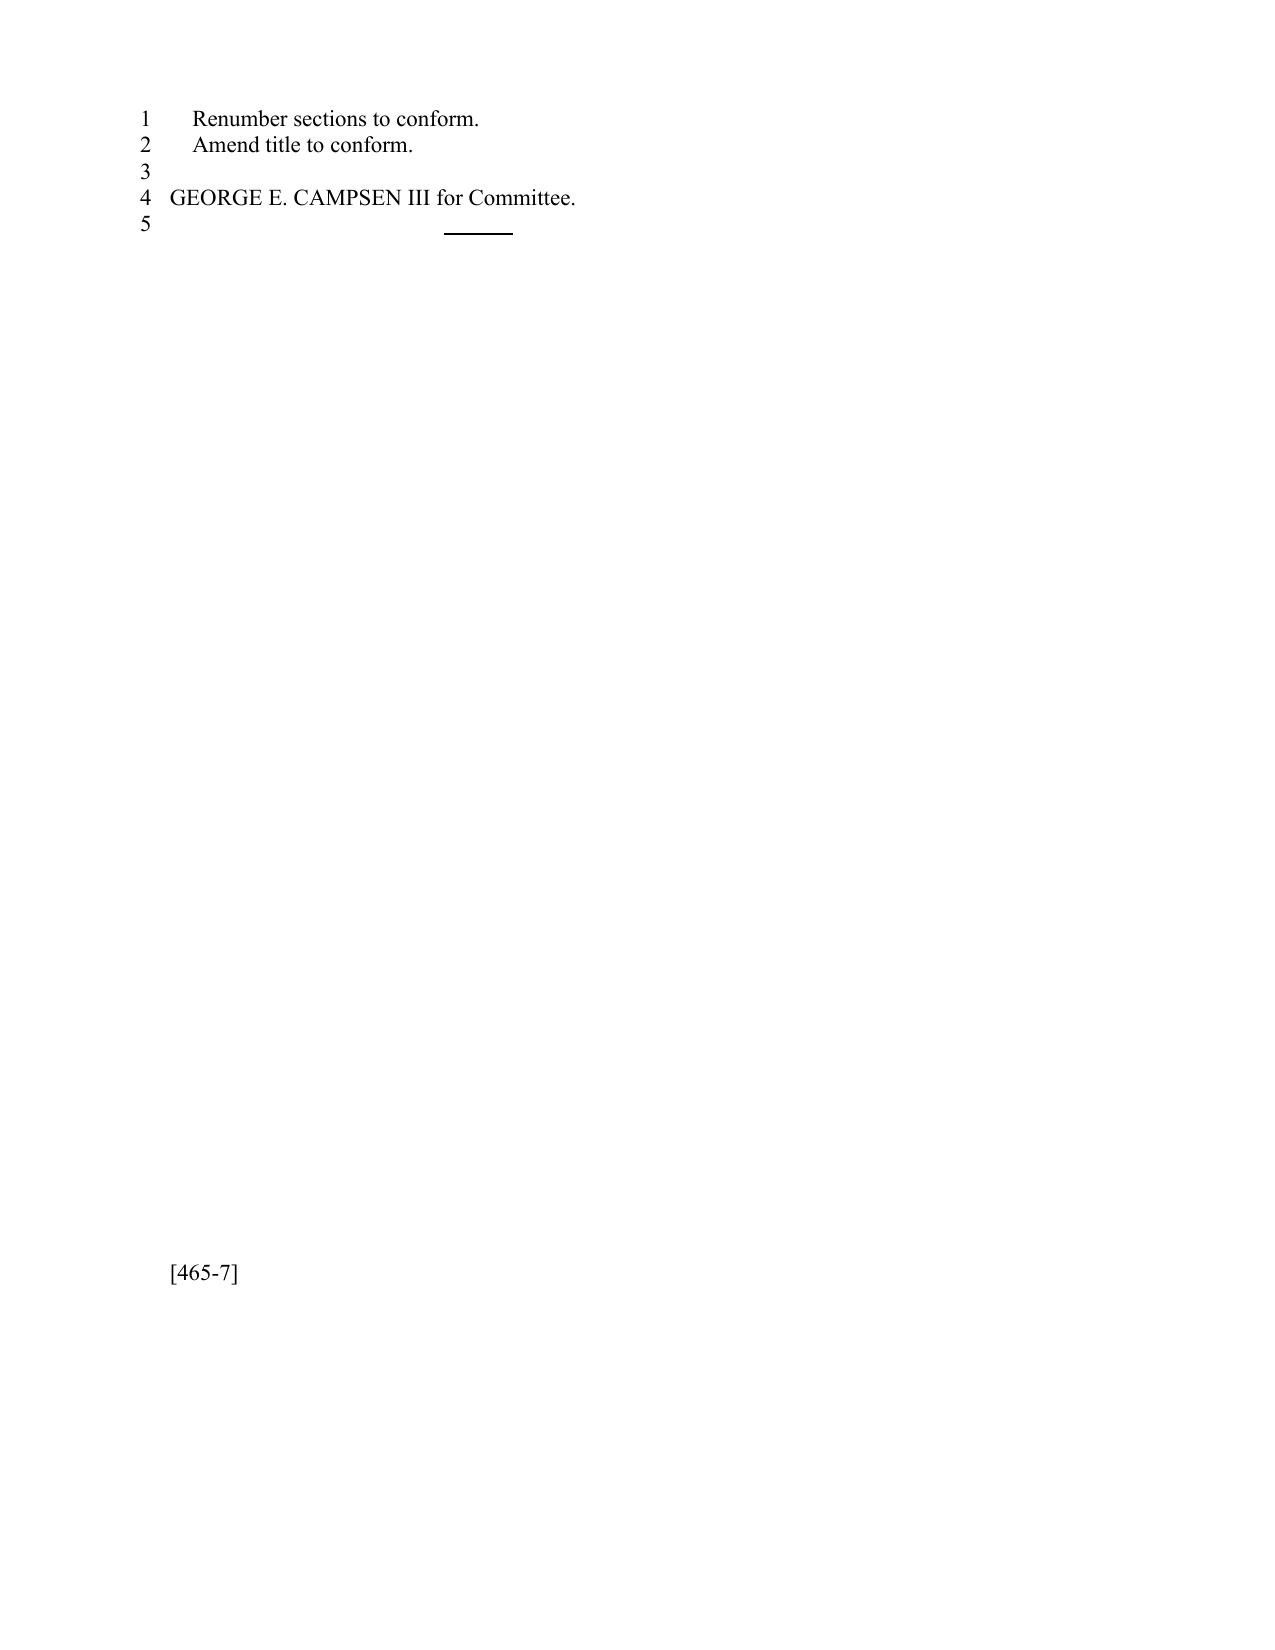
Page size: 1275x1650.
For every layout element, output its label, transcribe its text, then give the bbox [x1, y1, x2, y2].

text GEORGE E. CAMPSEN III for Committee. [169, 184, 787, 210]
text Amend title to conform. [169, 131, 787, 158]
text Renumber sections to conform. [169, 105, 787, 131]
